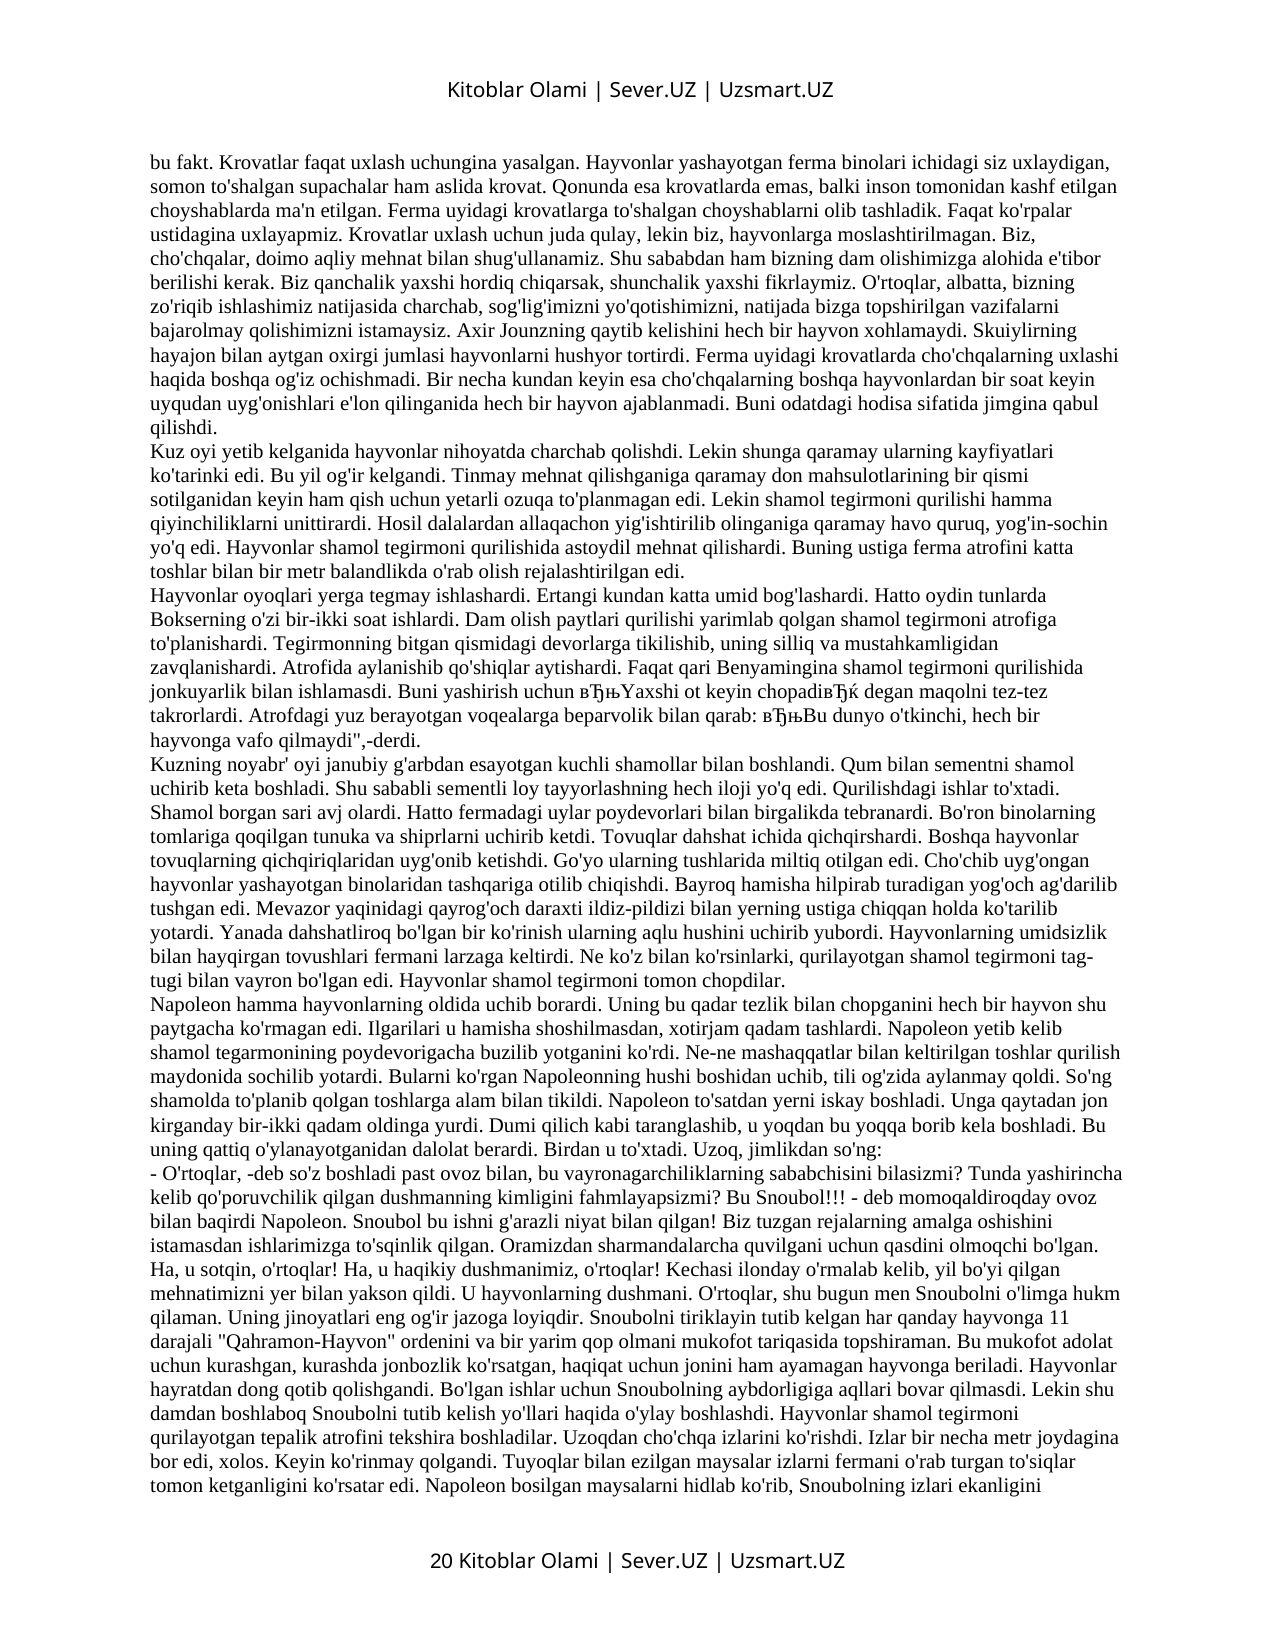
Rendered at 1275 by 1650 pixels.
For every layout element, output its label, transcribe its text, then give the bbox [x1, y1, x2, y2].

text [150, 1161, 1125, 1497]
text Hayvonlar oyoqlari yerga tegmay ishlashardi. Ertangi kundan katta umid bog'lashardi. Hatto oydin tunlarda Bokserning o'zi bir-ikki soat ishlardi. Dam olish paytlari qurilishi yarimlab qolgan shamol tegirmoni atrofiga to'planishardi. Tegirmonning bitgan qismidagi devorlarga tikilishib, uning silliq va mustahkamligidan zavqlanishardi. Atrofida aylanishib qo'shiqlar aytishardi. Faqat qari Benyamingina shamol tegirmoni qurilishida jonkuyarlik bilan ishlamasdi. Buni yashirish uchun вЂњYaxshi ot keyin chopadiвЂќ degan maqolni tez-tez takrorlardi. Atrofdagi yuz berayotgan voqealarga beparvolik bilan qarab: вЂњBu dunyo o'tkinchi, hech bir hayvonga vafo qilmaydi",-derdi. [150, 583, 1125, 752]
text Kuz oyi yetib kelganida hayvonlar nihoyatda charchab qolishdi. Lekin shunga qaramay ularning kayfiyatlari ko'tarinki edi. Bu yil og'ir kelgandi. Tinmay mehnat qilishganiga qaramay don mahsulotlarining bir qismi sotilganidan keyin ham qish uchun yetarli ozuqa to'planmagan edi. Lekin shamol tegirmoni qurilishi hamma qiyinchiliklarni unittirardi. Hosil dalalardan allaqachon yig'ishtirilib olinganiga qaramay havo quruq, yog'in-sochin yo'q edi. Hayvonlar shamol tegirmoni qurilishida astoydil mehnat qilishardi. Buning ustiga ferma atrofini katta toshlar bilan bir metr balandlikda o'rab olish rejalashtirilgan edi. [150, 439, 1125, 583]
text Napoleon hamma hayvonlarning oldida uchib borardi. Uning bu qadar tezlik bilan chopganini hech bir hayvon shu paytgacha ko'rmagan edi. Ilgarilari u hamisha shoshilmasdan, xotirjam qadam tashlardi. Napoleon yetib kelib shamol tegarmonining poydevorigacha buzilib yotganini ko'rdi. Ne-ne mashaqqatlar bilan keltirilgan toshlar qurilish maydonida sochilib yotardi. Bularni ko'rgan Napoleonning hushi boshidan uchib, tili og'zida aylanmay qoldi. So'ng shamolda to'planib qolgan toshlarga alam bilan tikildi. Napoleon to'satdan yerni iskay boshladi. Unga qaytadan jon kirganday bir-ikki qadam oldinga yurdi. Dumi qilich kabi taranglashib, u yoqdan bu yoqqa borib kela boshladi. Bu uning qattiq o'ylanayotganidan dalolat berardi. Birdan u to'xtadi. Uzoq, jimlikdan so'ng: [150, 992, 1125, 1161]
text Kuzning noyabr' oyi janubiy g'arbdan esayotgan kuchli shamollar bilan boshlandi. Qum bilan sementni shamol uchirib keta boshladi. Shu sababli sementli loy tayyorlashning hech iloji yo'q edi. Qurilishdagi ishlar to'xtadi. Shamol borgan sari avj olardi. Hatto fermadagi uylar poydevorlari bilan birgalikda tebranardi. Bo'ron binolarning tomlariga qoqilgan tunuka va shiprlarni uchirib ketdi. Tovuqlar dahshat ichida qichqirshardi. Boshqa hayvonlar tovuqlarning qichqiriqlaridan uyg'onib ketishdi. Go'yo ularning tushlarida miltiq otilgan edi. Cho'chib uyg'ongan hayvonlar yashayotgan binolaridan tashqariga otilib chiqishdi. Bayroq hamisha hilpirab turadigan yog'och ag'darilib tushgan edi. Mevazor yaqinidagi qayrog'och daraxti ildiz-pildizi bilan yerning ustiga chiqqan holda ko'tarilib yotardi. Yanada dahshatliroq bo'lgan bir ko'rinish ularning aqlu hushini uchirib yubordi. Hayvonlarning umidsizlik bilan hayqirgan tovushlari fermani larzaga keltirdi. Ne ko'z bilan ko'rsinlarki, qurilayotgan shamol tegirmoni tag-tugi bilan vayron bo'lgan edi. Hayvonlar shamol tegirmoni tomon chopdilar. [150, 752, 1125, 992]
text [150, 150, 1125, 439]
